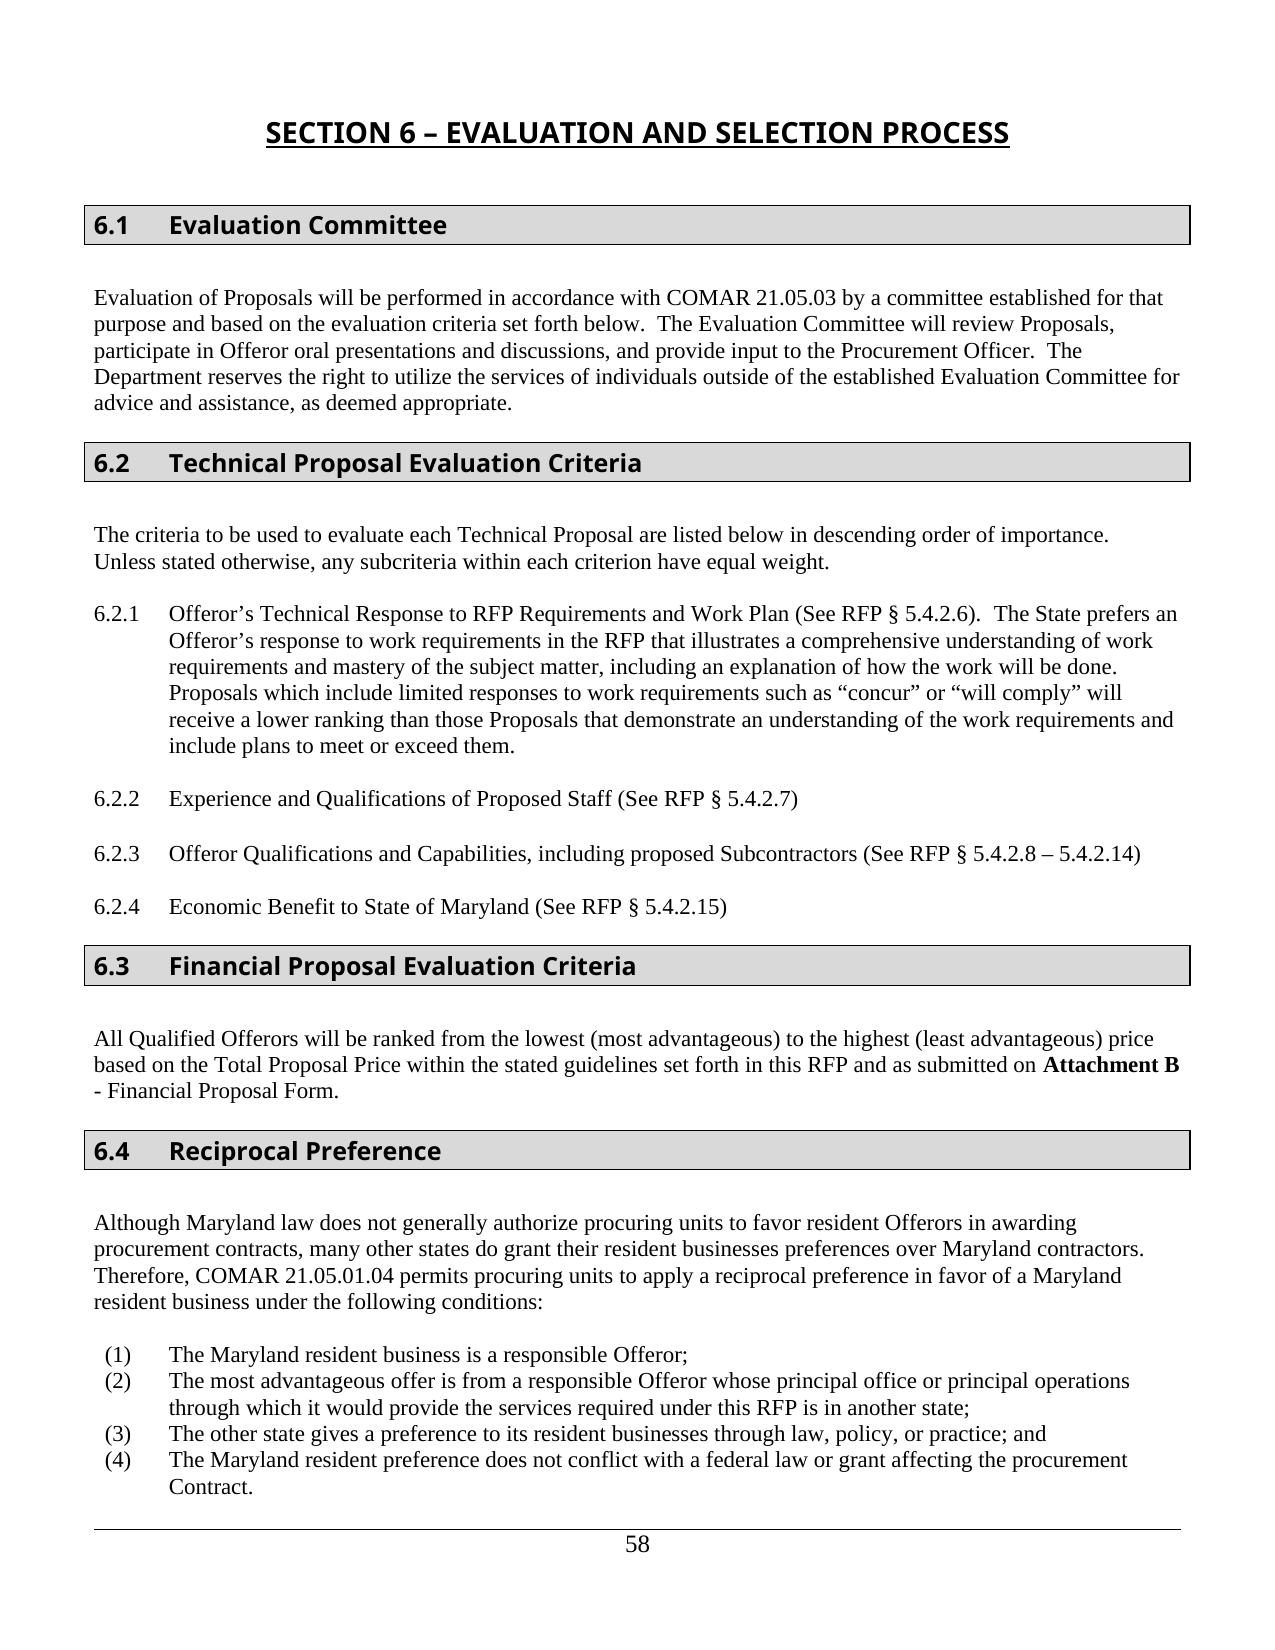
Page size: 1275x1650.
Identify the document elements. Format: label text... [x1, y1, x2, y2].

subtitle 6.1 Evaluation Committee [85, 206, 1189, 244]
subtitle SECTION 6 – EVALUATION AND SELECTION PROCESS [94, 112, 1181, 152]
subtitle 6.3 Financial Proposal Evaluation Criteria [85, 946, 1189, 985]
text The criteria to be used to evaluate each Technical Proposal are listed below in descending order of importance. Unless stated otherwise, any subcriteria within each criterion have equal weight. [94, 521, 1181, 574]
text Evaluation of Proposals will be performed in accordance with COMAR 21.05.03 by a committee established for that purpose and based on the evaluation criteria set forth below. The Evaluation Committee will review Proposals, participate in Offeror oral presentations and discussions, and provide input to the Procurement Officer. The Department reserves the right to utilize the services of individuals outside of the established Evaluation Committee for advice and assistance, as deemed appropriate. [94, 284, 1181, 416]
text 6.2.1 Offeror’s Technical Response to RFP Requirements and Work Plan (See RFP § 5.4.2.6). The State prefers an Offeror’s response to work requirements in the RFP that illustrates a comprehensive understanding of work requirements and mastery of the subject matter, including an explanation of how the work will be done. Proposals which include limited responses to work requirements such as “concur” or “will comply” will receive a lower ranking than those Proposals that demonstrate an understanding of the work requirements and include plans to meet or exceed them. [94, 600, 1181, 758]
text All Qualified Offerors will be ranked from the lowest (most advantageous) to the highest (least advantageous) price based on the Total Proposal Price within the stated guidelines set forth in this RFP and as submitted on Attachment B - Financial Proposal Form. [94, 1024, 1181, 1104]
list The most advantageous offer is from a responsible Offeror whose principal office or principal operations through which it would provide the services required under this RFP is in another state; [131, 1367, 1181, 1420]
text 6.2.4 Economic Benefit to State of Maryland (See RFP § 5.4.2.15) [94, 893, 1275, 919]
list The other state gives a preference to its resident businesses through law, policy, or practice; and [131, 1420, 1181, 1446]
text 6.2.3 Offeror Qualifications and Capabilities, including proposed Subcontractors (See RFP § 5.4.2.8 – 5.4.2.14) [94, 840, 1181, 866]
subtitle 6.4 Reciprocal Preference [85, 1131, 1189, 1169]
subtitle 6.2 Technical Proposal Evaluation Criteria [85, 443, 1189, 481]
text 6.2.2 Experience and Qualifications of Proposed Staff (See RFP § 5.4.2.7) [94, 785, 1181, 811]
list The Maryland resident preference does not conflict with a federal law or grant affecting the procurement Contract. [131, 1446, 1181, 1499]
text Although Maryland law does not generally authorize procuring units to favor resident Offerors in awarding procurement contracts, many other states do grant their resident businesses preferences over Maryland contractors. Therefore, COMAR 21.05.01.04 permits procuring units to apply a reciprocal preference in favor of a Maryland resident business under the following conditions: [94, 1209, 1181, 1314]
list The Maryland resident business is a responsible Offeror; [131, 1341, 1181, 1367]
